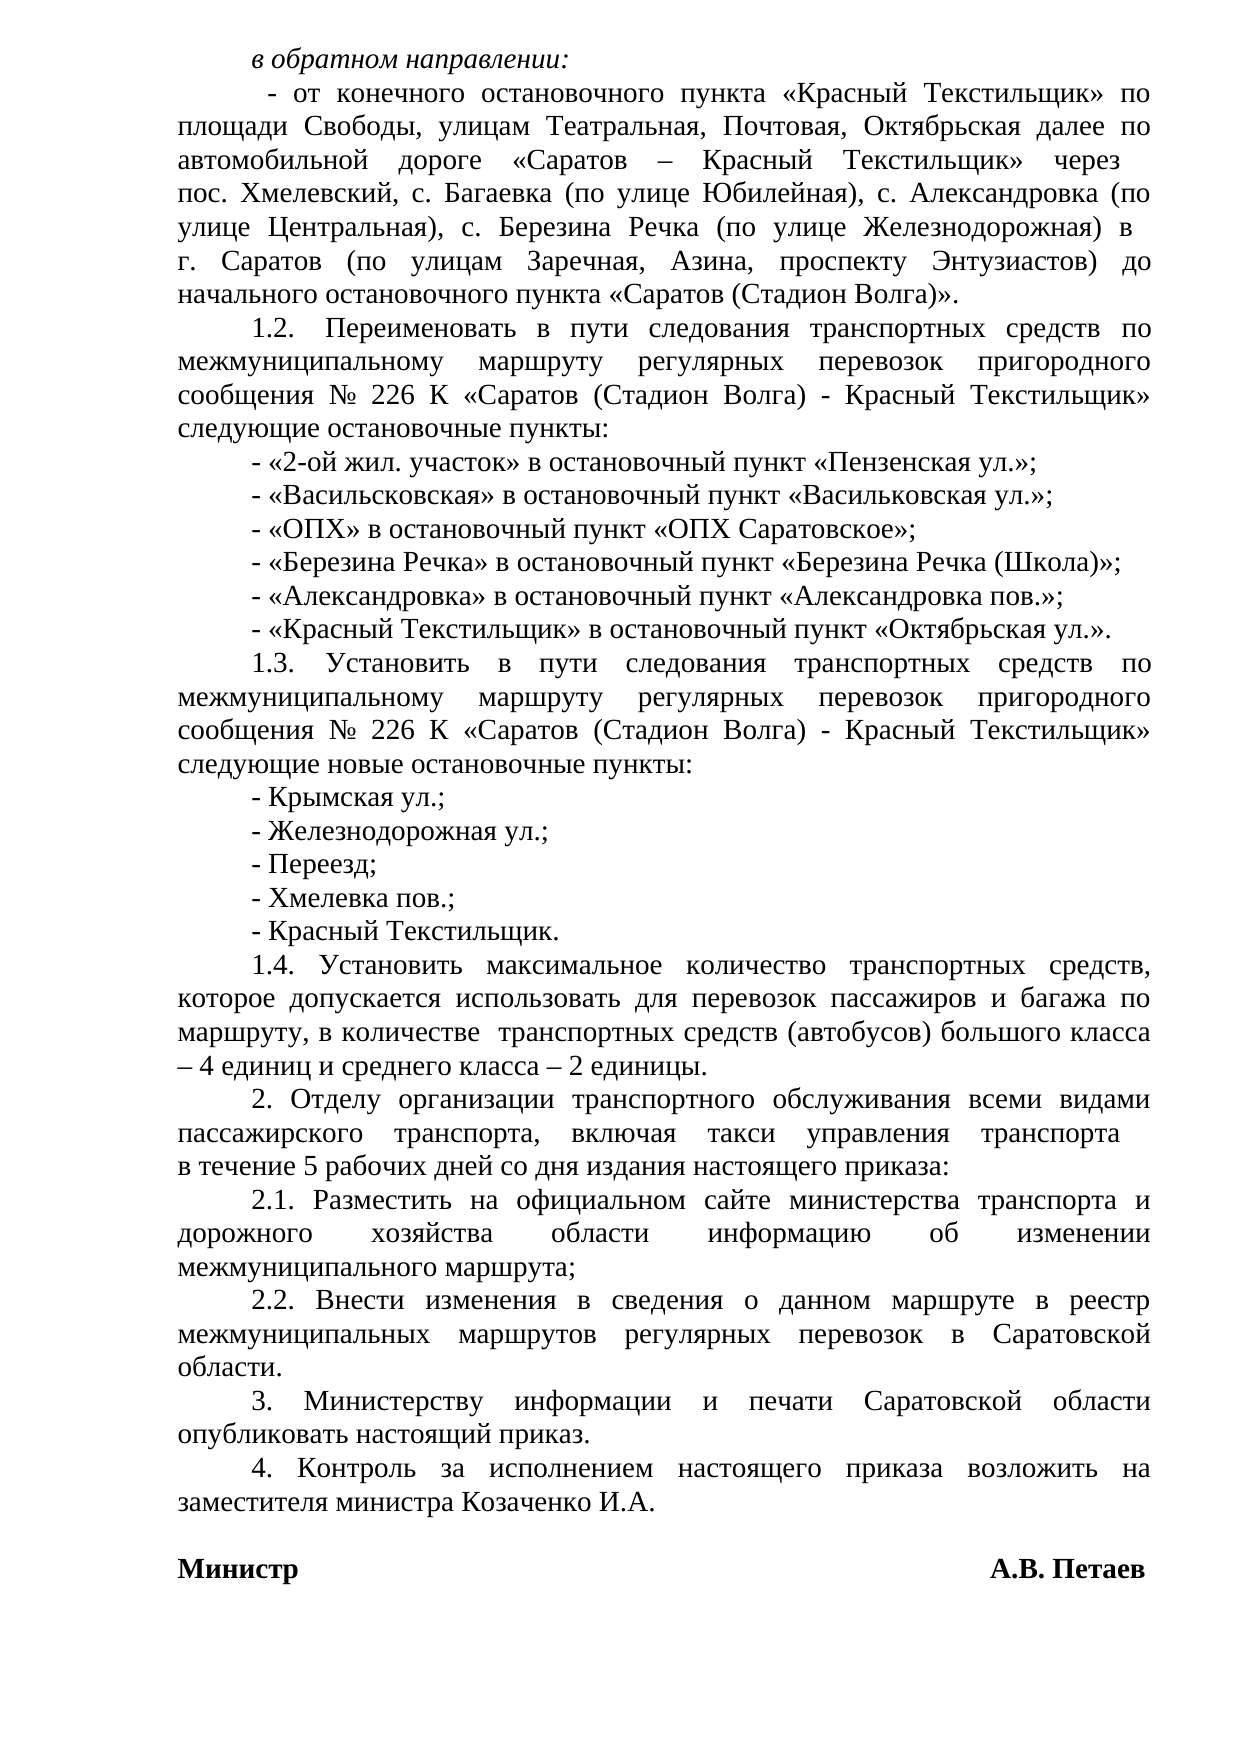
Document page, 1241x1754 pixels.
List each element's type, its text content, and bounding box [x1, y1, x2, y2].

text - «Александровка» в остановочный пункт «Александровка пов.»; [177, 578, 1152, 612]
text - от конечного остановочного пункта «Красный Текстильщик» по площади Свободы, улицам Театральная, Почтовая, Октябрьская далее по автомобильной дороге «Саратов – Красный Текстильщик» через пос. Хмелевский, с. Багаевка (по улице Юбилейная), с. Александровка (по улице Центральная), с. Березина Речка (по улице Железнодорожная) в г. Саратов (по улицам Заречная, Азина, проспекту Энтузиастов) до начального остановочного пункта «Саратов (Стадион Волга)». [177, 75, 1152, 310]
text 1.3. Установить в пути следования транспортных средств по межмуниципальному маршруту регулярных перевозок пригородного сообщения № 226 К «Саратов (Стадион Волга) - Красный Текстильщик» следующие новые остановочные пункты: [177, 645, 1152, 779]
text 4. Контроль за исполнением настоящего приказа возложить на заместителя министра Козаченко И.А. [177, 1450, 1152, 1517]
text - «2-ой жил. участок» в остановочный пункт «Пензенская ул.»; [177, 444, 1152, 477]
text в обратном направлении: [177, 41, 1152, 75]
text 2. Отделу организации транспортного обслуживания всеми видами пассажирского транспорта, включая такси управления транспорта в течение 5 рабочих дней со дня издания настоящего приказа: [177, 1081, 1152, 1182]
text - «Васильсковская» в остановочный пункт «Васильковская ул.»; [177, 477, 1152, 511]
text 3. Министерству информации и печати Саратовской области опубликовать настоящий приказ. [177, 1383, 1152, 1450]
text - Железнодорожная ул.; [177, 813, 1152, 846]
text - Хмелевка пов.; [177, 880, 1152, 913]
text 2.1. Разместить на официальном сайте министерства транспорта и дорожного хозяйства области информацию об изменении межмуниципального маршрута; [177, 1182, 1152, 1282]
text Министр А.В. Петаев [177, 1551, 1152, 1584]
text 1.4. Установить максимальное количество транспортных средств, которое допускается использовать для перевозок пассажиров и багажа по маршруту, в количестве транспортных средств (автобусов) большого класса – 4 единиц и среднего класса – 2 единицы. [177, 947, 1152, 1081]
text 2.2. Внести изменения в сведения о данном маршруте в реестр межмуниципальных маршрутов регулярных перевозок в Саратовской области. [177, 1282, 1152, 1383]
text - «Березина Речка» в остановочный пункт «Березина Речка (Школа)»; [177, 544, 1152, 578]
text - Крымская ул.; [177, 779, 1152, 813]
text - Переезд; [177, 846, 1152, 880]
text - «ОПХ» в остановочный пункт «ОПХ Саратовское»; [177, 511, 1152, 544]
text - «Красный Текстильщик» в остановочный пункт «Октябрьская ул.». [177, 612, 1152, 645]
text - Красный Текстильщик. [177, 913, 1152, 947]
text 1.2. Переименовать в пути следования транспортных средств по межмуниципальному маршруту регулярных перевозок пригородного сообщения № 226 К «Саратов (Стадион Волга) - Красный Текстильщик» следующие остановочные пункты: [177, 310, 1152, 444]
